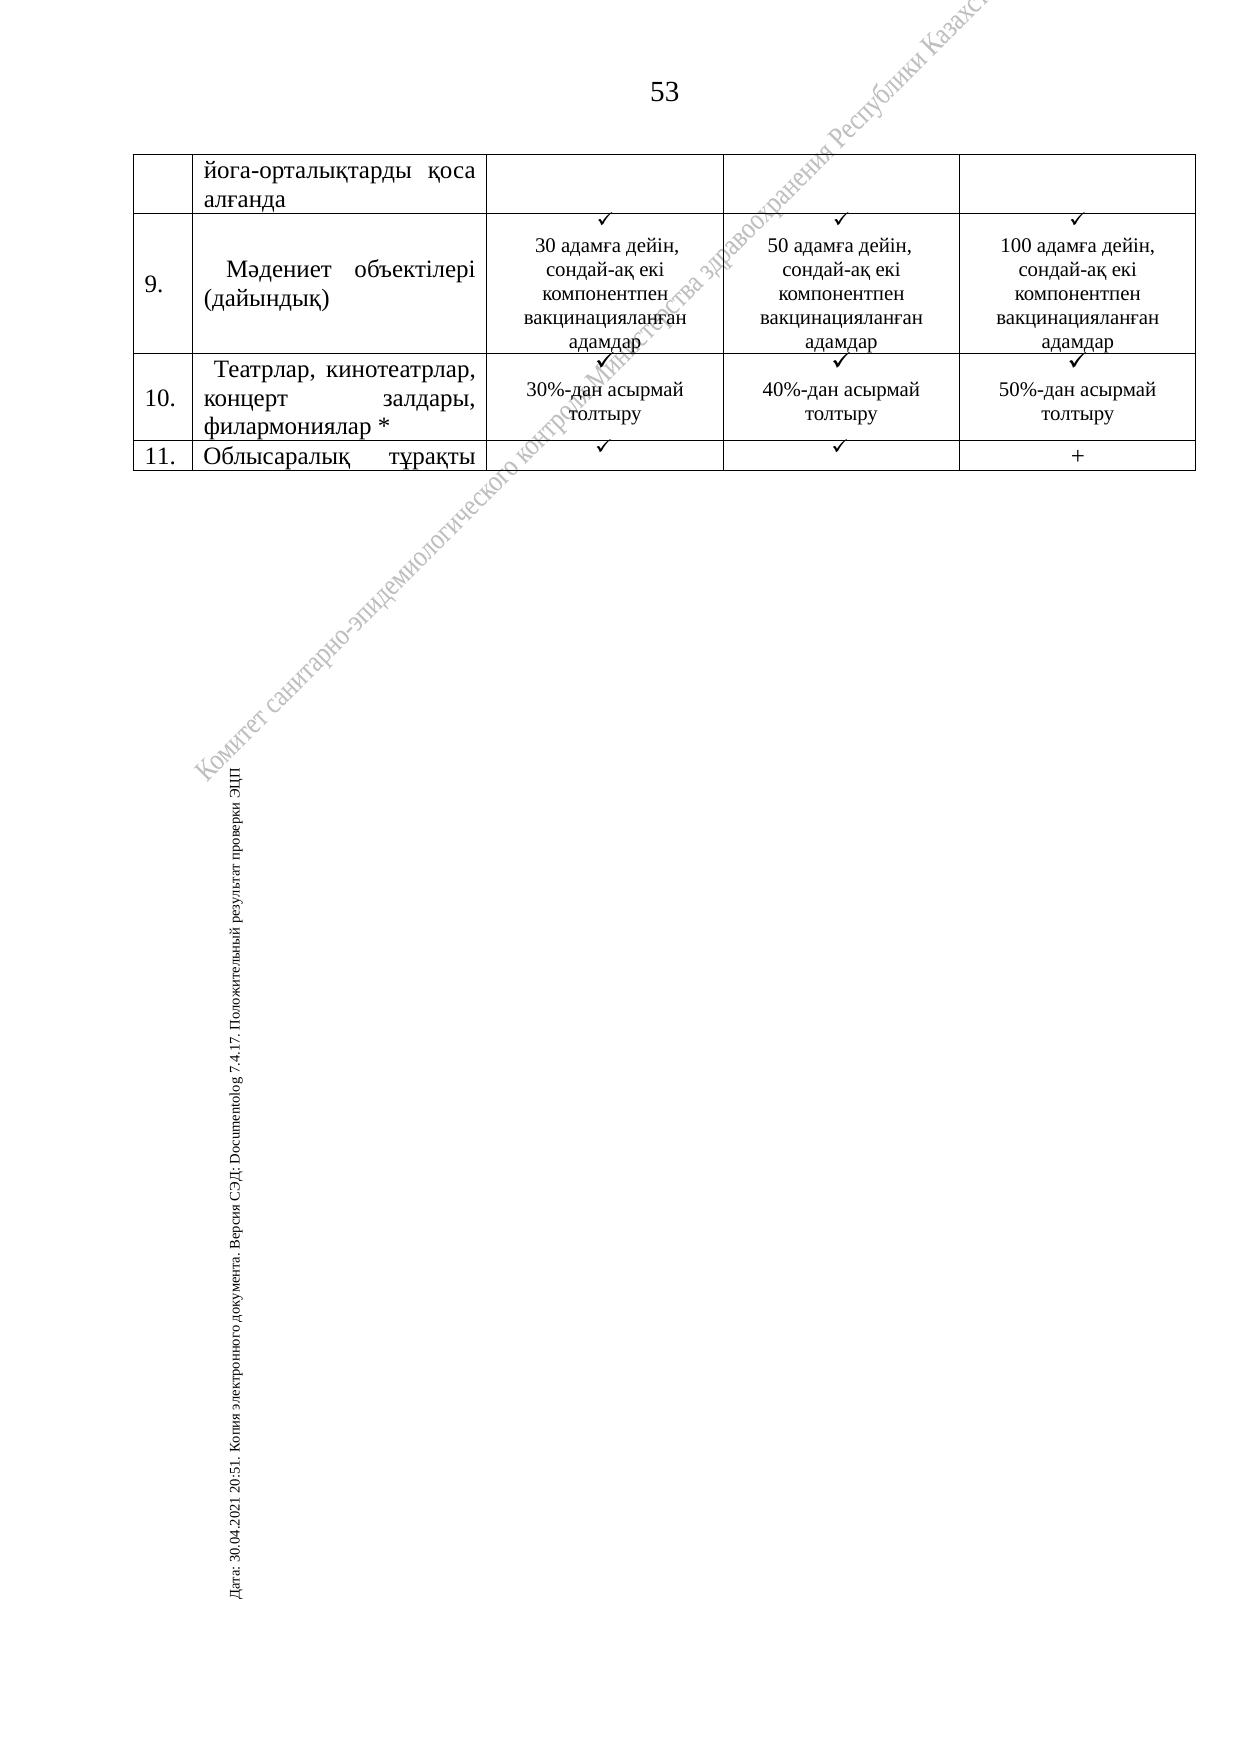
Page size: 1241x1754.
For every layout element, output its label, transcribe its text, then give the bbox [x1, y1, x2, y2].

table_cell Театрлар, кинотеатрлар, концерт залдары, филармониялар * [193, 354, 486, 440]
table_cell 40%-дан асырмай толтыру [724, 354, 959, 440]
table_cell 30%-дан асырмай толтыру [487, 354, 723, 440]
table_cell 50 адамға дейін, сондай-ақ екі компонентпен вакцинацияланған адамдар [724, 214, 959, 353]
table_cell [134, 155, 192, 213]
table_cell Спорт кешендері, спорттық-сауықтыру орталықтары және фитнес-орталықтар, йога-орталықтарды қоса алғанда [193, 155, 486, 213]
table_cell [134, 441, 192, 470]
table_cell + [960, 155, 1195, 213]
table_cell 50%-дан асырмай толтыру [960, 354, 1195, 440]
table_cell 75%-дан асырмай, бірақ 15 адамнан артық емес толтырылған кезде [487, 441, 723, 470]
table_cell + [724, 155, 959, 213]
table_cell Облысаралық тұрақты емес (туристік) тасымалдар [193, 441, 486, 470]
table_cell Мәдениет объектілері (дайындық) [193, 214, 486, 353]
table_cell 30 адамға дейін, сондай-ақ екі компонентпен вакцинацияланған адамдар [487, 214, 723, 353]
table_cell [134, 214, 192, 353]
table_cell [134, 354, 192, 440]
table_cell + [960, 441, 1195, 470]
table_cell + [487, 155, 723, 213]
table_cell 75%-дан асырмай, бірақ 25 адамнан артық емес толтырылған кезде [724, 441, 959, 470]
table_cell 100 адамға дейін, сондай-ақ екі компонентпен вакцинацияланған адамдар [960, 214, 1195, 353]
